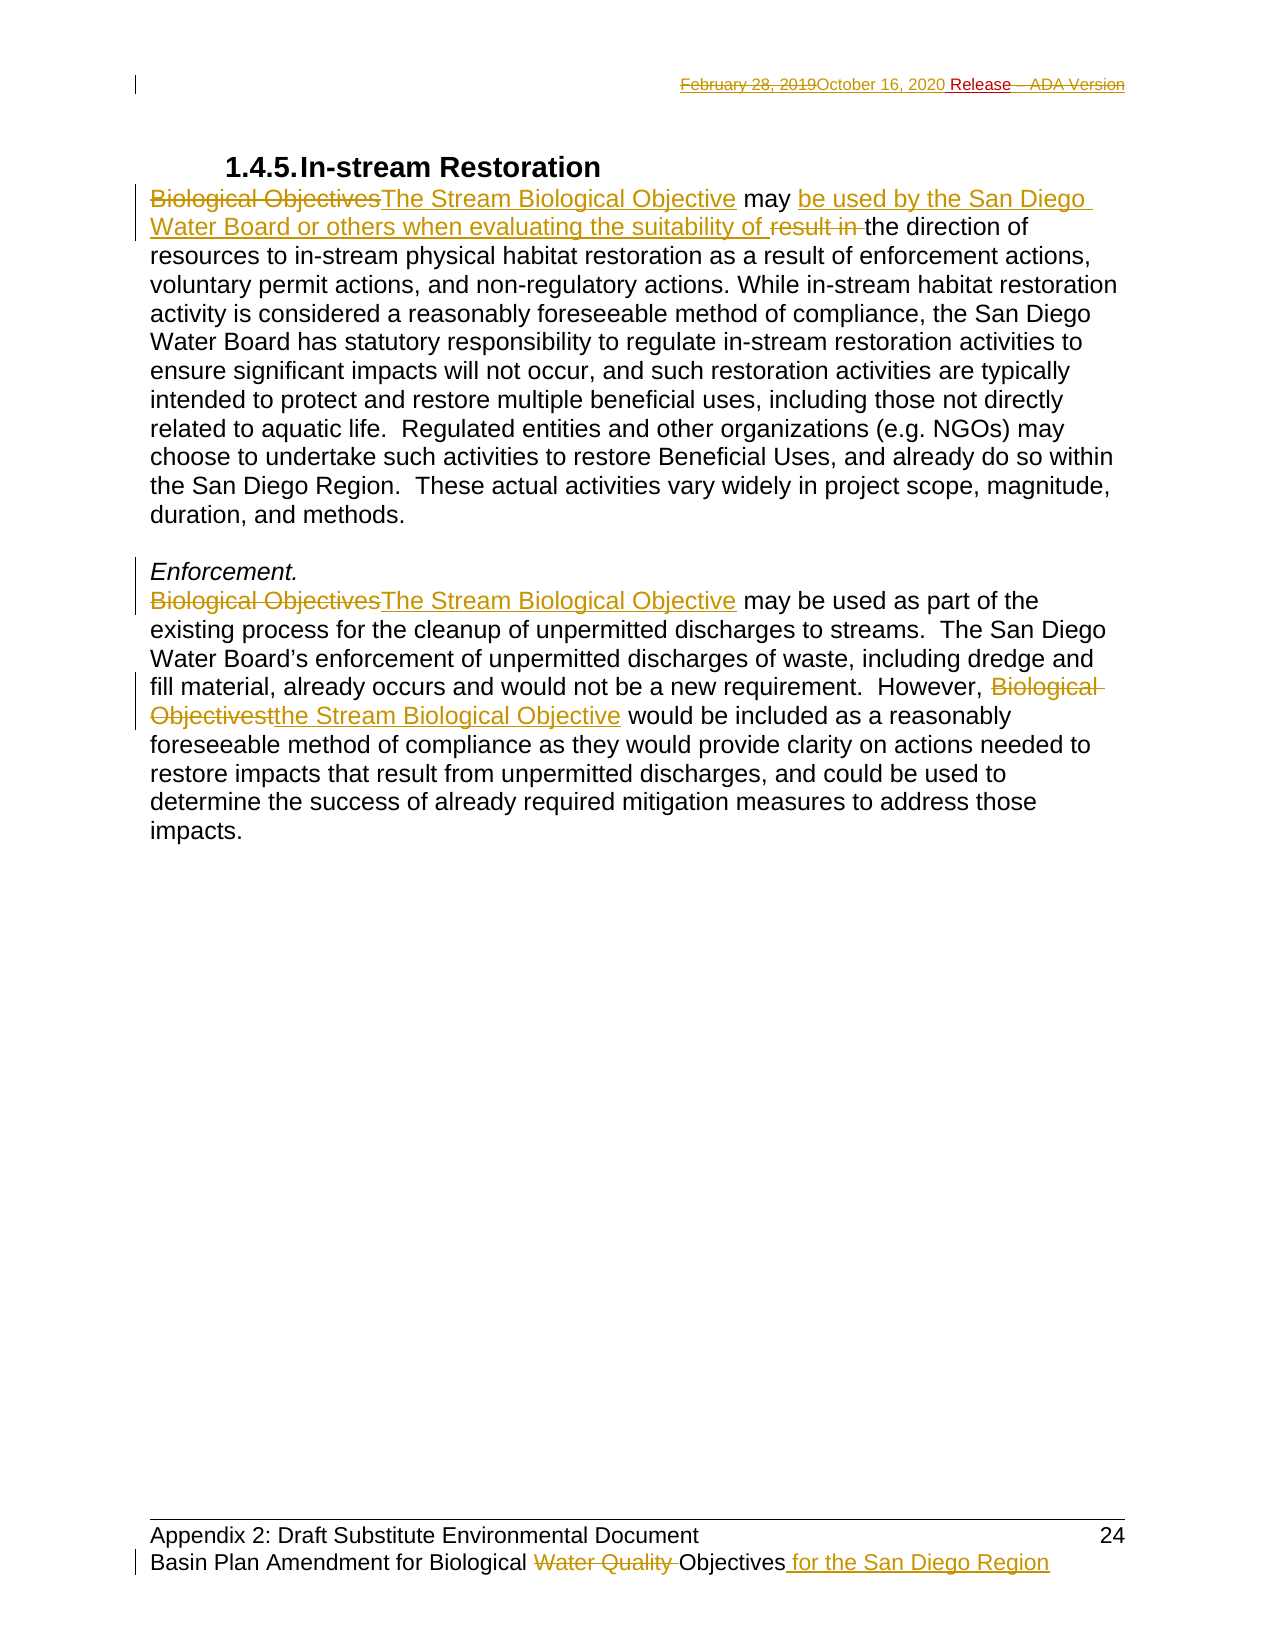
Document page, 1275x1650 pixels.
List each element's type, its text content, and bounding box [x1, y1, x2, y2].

subtitle In-stream Restoration [225, 150, 1125, 183]
text may the direction of resources to in-stream physical habitat restoration as a result of enforcement actions, voluntary permit actions, and non-regulatory actions. While in-stream habitat restoration activity is considered a reasonably foreseeable method of compliance, the San Diego Water Board has statutory responsibility to regulate in-stream restoration activities to ensure significant impacts will not occur, and such restoration activities are typically intended to protect and restore multiple beneficial uses, including those not directly related to aquatic life. Regulated entities and other organizations (e.g. NGOs) may choose to undertake such activities to restore Beneficial Uses, and already do so within the San Diego Region. These actual activities vary widely in project scope, magnitude, duration, and methods. [150, 183, 1125, 528]
text Enforcement. may be used as part of the existing process for the cleanup of unpermitted discharges to streams. The San Diego Water Board’s enforcement of unpermitted discharges of waste, including dredge and fill material, already occurs and would not be a new requirement. However, would be included as a reasonably foreseeable method of compliance as they would provide clarity on actions needed to restore impacts that result from unpermitted discharges, and could be used to determine the success of already required mitigation measures to address those impacts. [150, 557, 1125, 845]
